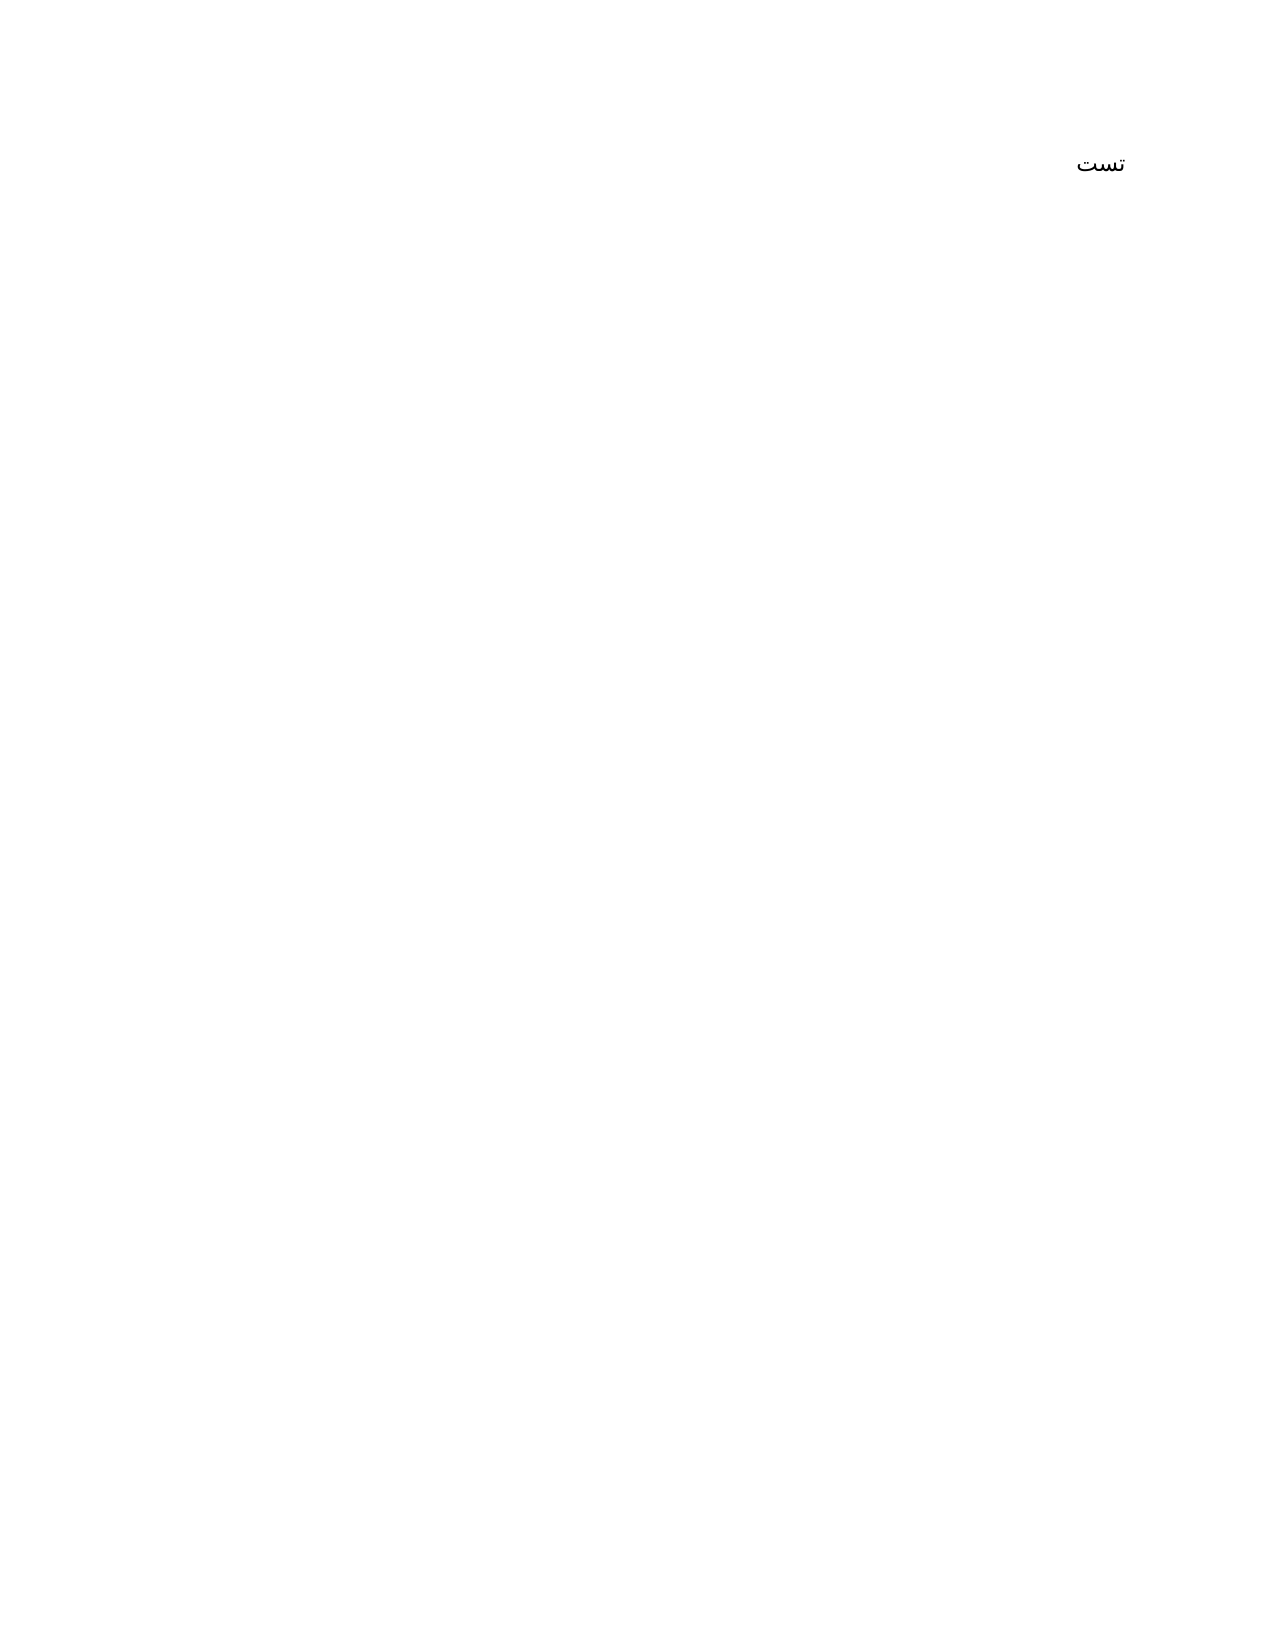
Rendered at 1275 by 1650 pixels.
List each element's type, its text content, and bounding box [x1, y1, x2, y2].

text تست [150, 150, 1125, 176]
